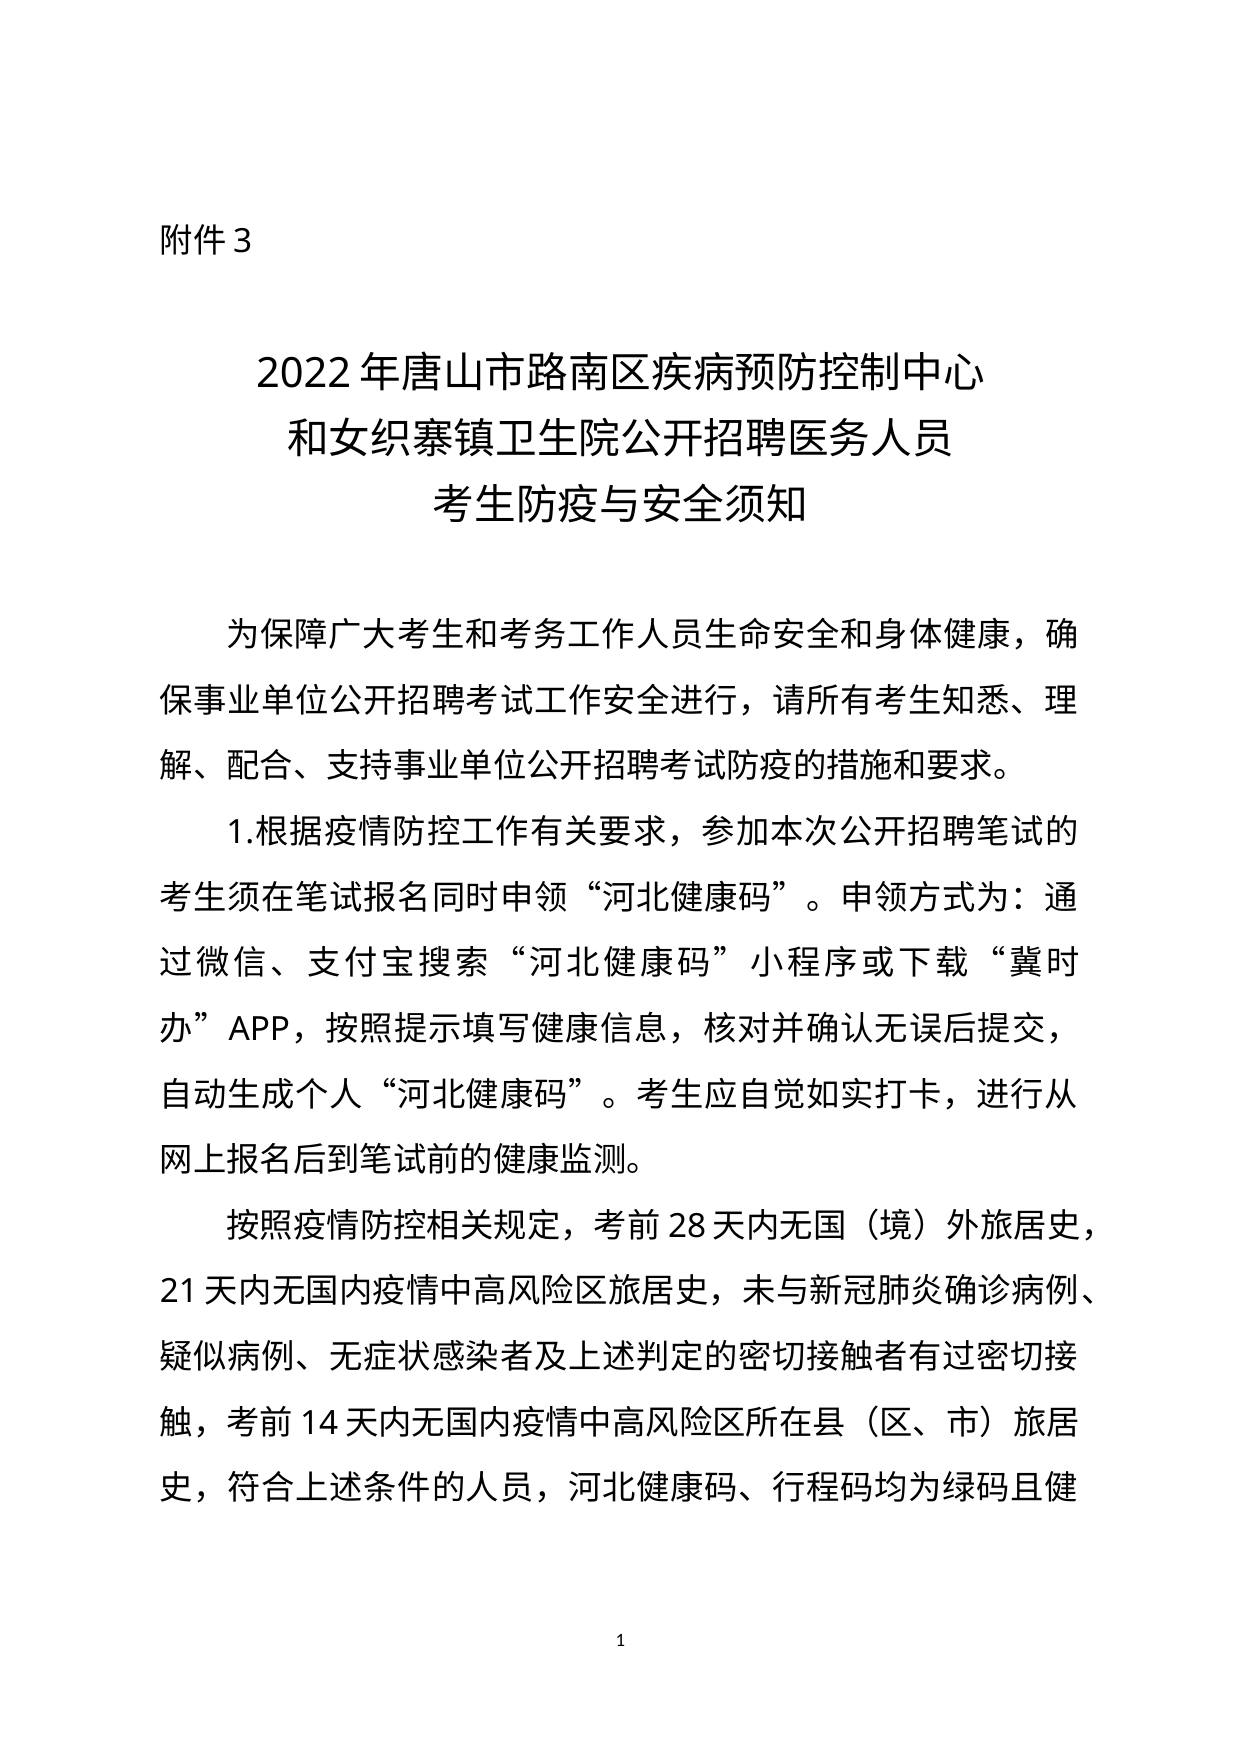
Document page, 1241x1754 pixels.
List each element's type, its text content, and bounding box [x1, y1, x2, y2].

text 和女织寨镇卫生院公开招聘医务人员 [159, 402, 1081, 468]
text 考生防疫与安全须知 [159, 468, 1081, 534]
text 为保障广大考生和考务工作人员生命安全和身体健康，确保事业单位公开招聘考试工作安全进行，请所有考生知悉、理解、配合、支持事业单位公开招聘考试防疫的措施和要求。 [159, 599, 1081, 796]
text 附件3 [159, 206, 1081, 271]
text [159, 1190, 1081, 1518]
text 2022年唐山市路南区疾病预防控制中心 [159, 337, 1081, 402]
text 1.根据疫情防控工作有关要求，参加本次公开招聘笔试的考生须在笔试报名同时申领“河北健康码”。申领方式为：通过微信、支付宝搜索“河北健康码”小程序或下载“冀时办”APP，按照提示填写健康信息，核对并确认无误后提交，自动生成个人“河北健康码”。考生应自觉如实打卡，进行从网上报名后到笔试前的健康监测。 [159, 796, 1081, 1190]
